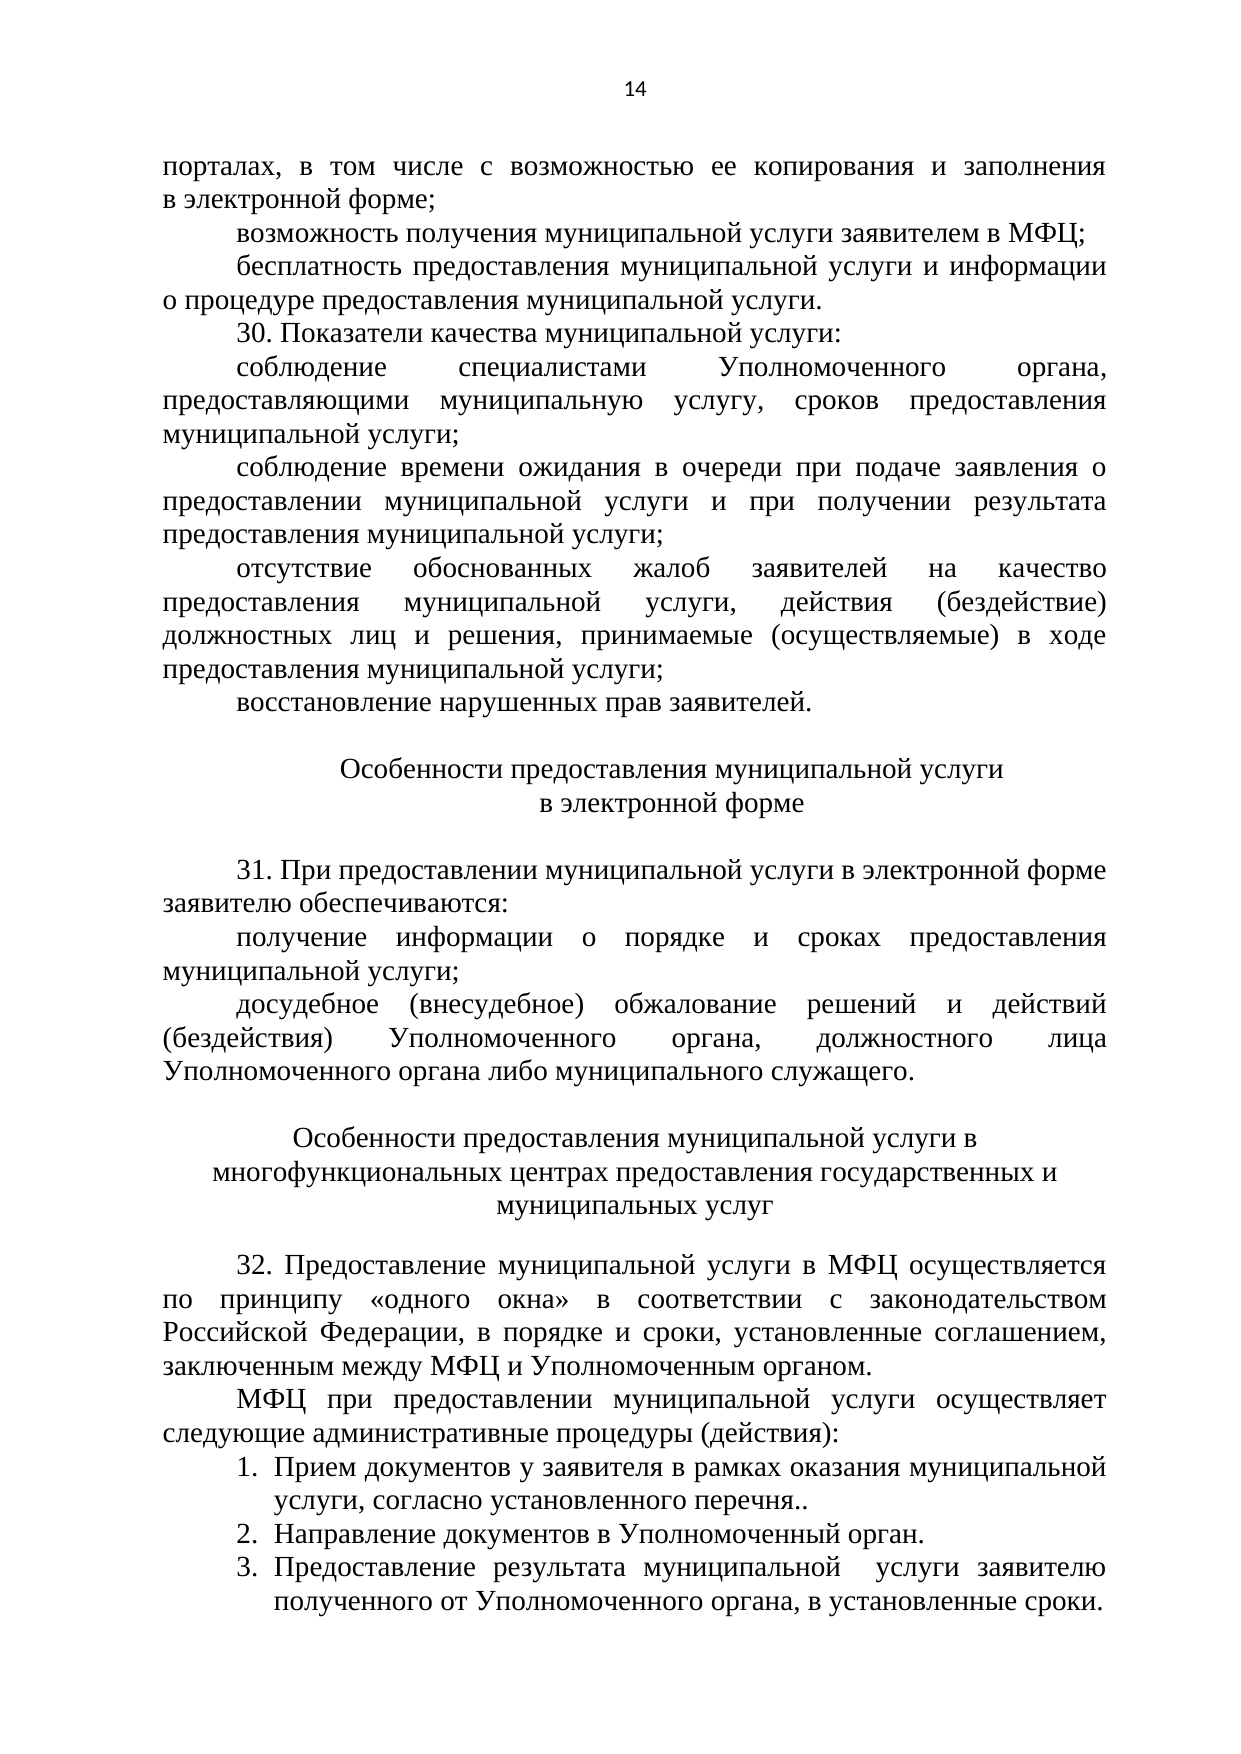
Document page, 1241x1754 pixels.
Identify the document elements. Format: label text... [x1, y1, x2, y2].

text отсутствие обоснованных жалоб заявителей на качество предоставления муниципальной услуги, действия (бездействие) должностных лиц и решения, принимаемые (осуществляемые) в ходе предоставления муниципальной услуги; [162, 550, 1107, 684]
text Особенности предоставления муниципальной услуги [162, 751, 1107, 785]
text МФЦ при предоставлении муниципальной услуги осуществляет следующие административные процедуры (действия): [162, 1382, 1107, 1449]
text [162, 148, 1107, 215]
text бесплатность предоставления муниципальной услуги и информации о процедуре предоставления муниципальной услуги. [162, 248, 1107, 315]
text соблюдение специалистами Уполномоченного органа, предоставляющими муниципальную услугу, сроков предоставления муниципальной услуги; [162, 349, 1107, 449]
text получение информации о порядке и сроках предоставления муниципальной услуги; [162, 919, 1107, 986]
list Прием документов у заявителя в рамках оказания муниципальной услуги, согласно установленного перечня.. [236, 1449, 1107, 1516]
text досудебное (внесудебное) обжалование решений и действий (бездействия) Уполномоченного органа, должностного лица Уполномоченного органа либо муниципального служащего. [162, 986, 1107, 1087]
list Направление документов в Уполномоченный орган. [236, 1516, 1107, 1549]
text восстановление нарушенных прав заявителей. [162, 684, 1107, 718]
text 32. Предоставление муниципальной услуги в МФЦ осуществляется по принципу «одного окна» в соответствии с законодательством Российской Федерации, в порядке и сроки, установленные соглашением, заключенным между МФЦ и Уполномоченным органом. [162, 1247, 1107, 1382]
text в электронной форме [162, 785, 1107, 818]
text соблюдение времени ожидания в очереди при подаче заявления о предоставлении муниципальной услуги и при получении результата предоставления муниципальной услуги; [162, 449, 1107, 550]
text 31. При предоставлении муниципальной услуги в электронной форме заявителю обеспечиваются: [162, 852, 1107, 919]
text возможность получения муниципальной услуги заявителем в МФЦ; [162, 215, 1107, 248]
list 30. Показатели качества муниципальной услуги: [162, 315, 1107, 349]
list Предоставление результата муниципальной услуги заявителю полученного от Уполномоченного органа, в установленные сроки. [236, 1549, 1107, 1616]
text Особенности предоставления муниципальной услуги в многофункциональных центрах предоставления государственных и муниципальных услуг [162, 1120, 1107, 1221]
